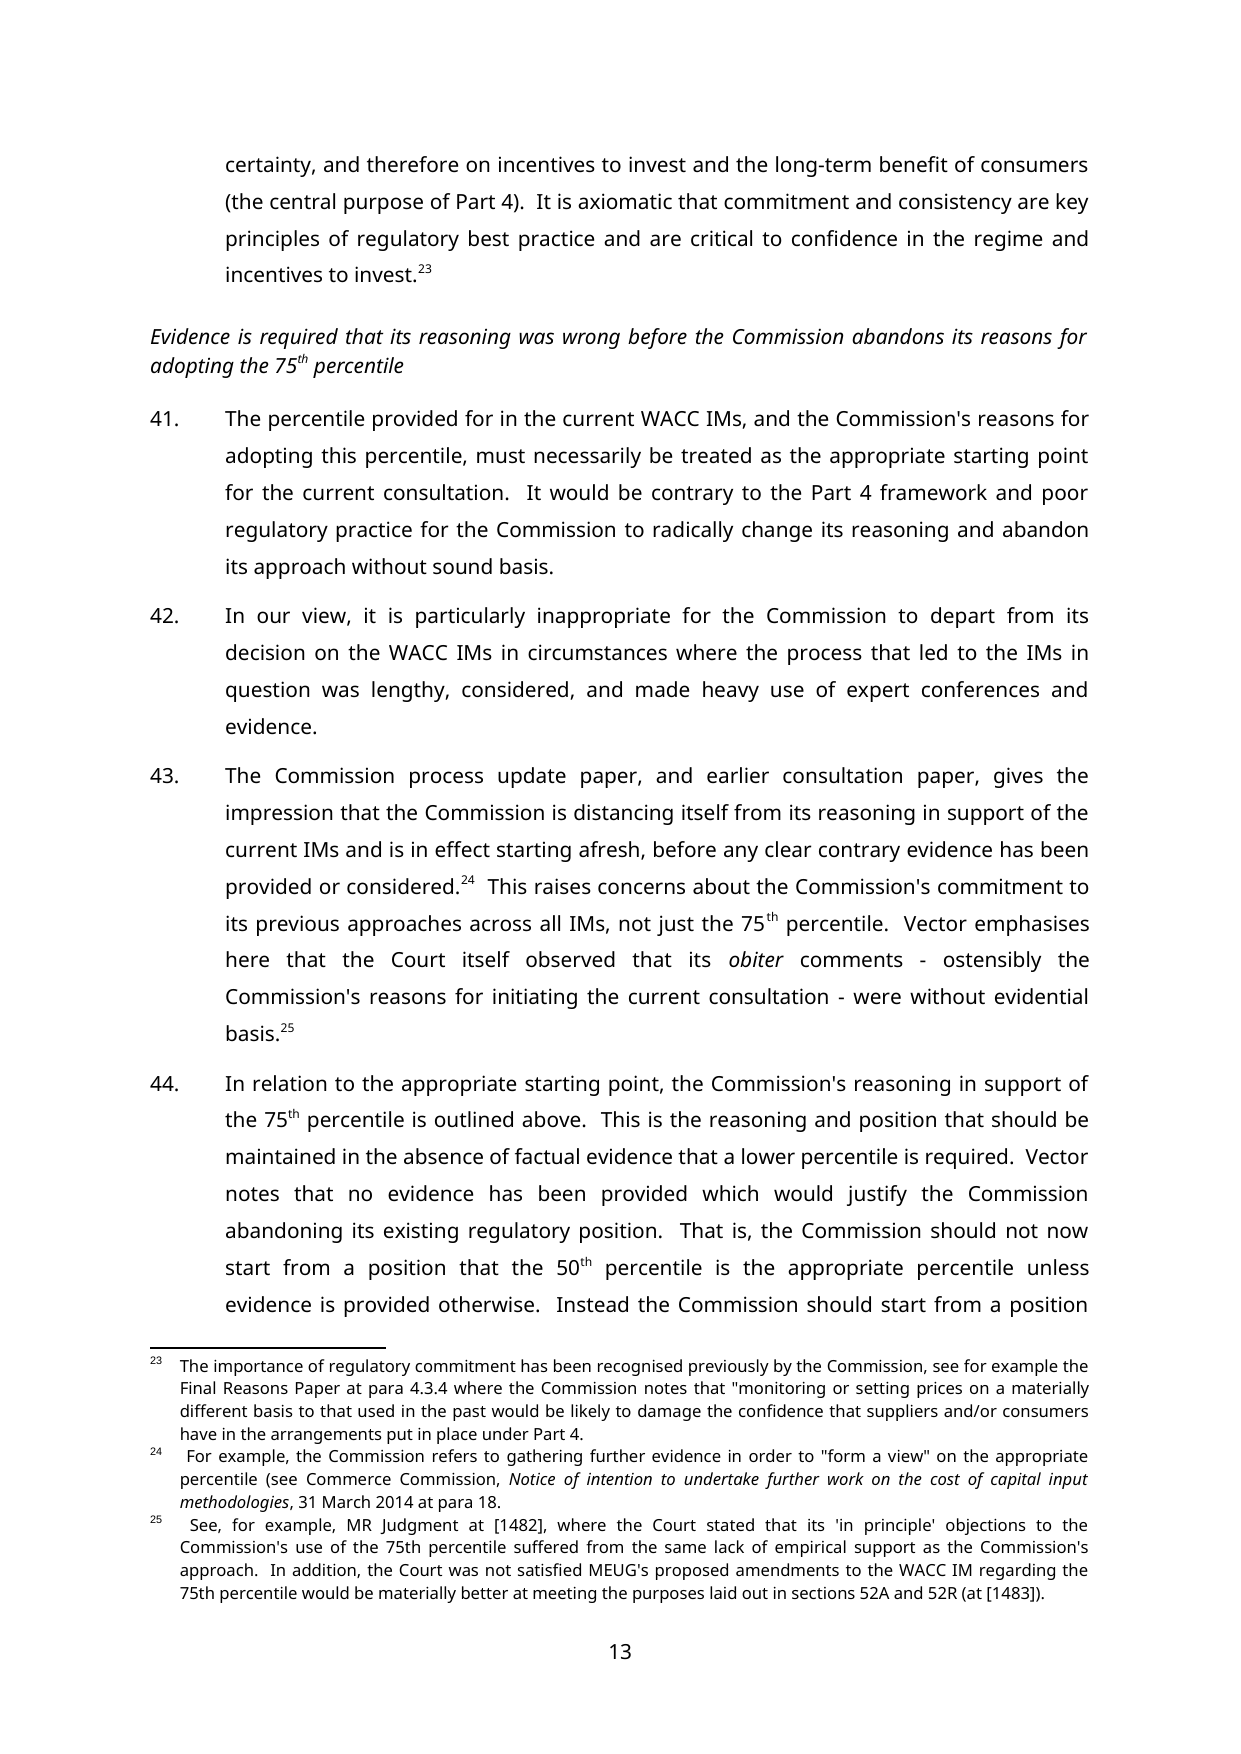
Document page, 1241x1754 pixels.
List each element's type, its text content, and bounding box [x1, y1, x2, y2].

subtitle Evidence is required that its reasoning was wrong before the Commission abandons its reasons for adopting the 75th percentile [150, 322, 1090, 379]
list The percentile provided for in the current WACC IMs, and the Commission's reasons for adopting this percentile, must necessarily be treated as the appropriate starting point for the current consultation. It would be contrary to the Part 4 framework and poor regulatory practice for the Commission to radically change its reasoning and abandon its approach without sound basis. [150, 404, 1090, 580]
list The Commission process update paper, and earlier consultation paper, gives the impression that the Commission is distancing itself from its reasoning in support of the current IMs and is in effect starting afresh, before any clear contrary evidence has been provided or considered. This raises concerns about the Commission's commitment to its previous approaches across all IMs, not just the 75th percentile. Vector emphasises here that the Court itself observed that its obiter comments - ostensibly the Commission's reasons for initiating the current consultation - were without evidential basis. [150, 761, 1090, 1048]
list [150, 150, 1090, 289]
list In our view, it is particularly inappropriate for the Commission to depart from its decision on the WACC IMs in circumstances where the process that led to the IMs in question was lengthy, considered, and made heavy use of expert conferences and evidence. [150, 601, 1090, 740]
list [150, 1069, 1090, 1318]
